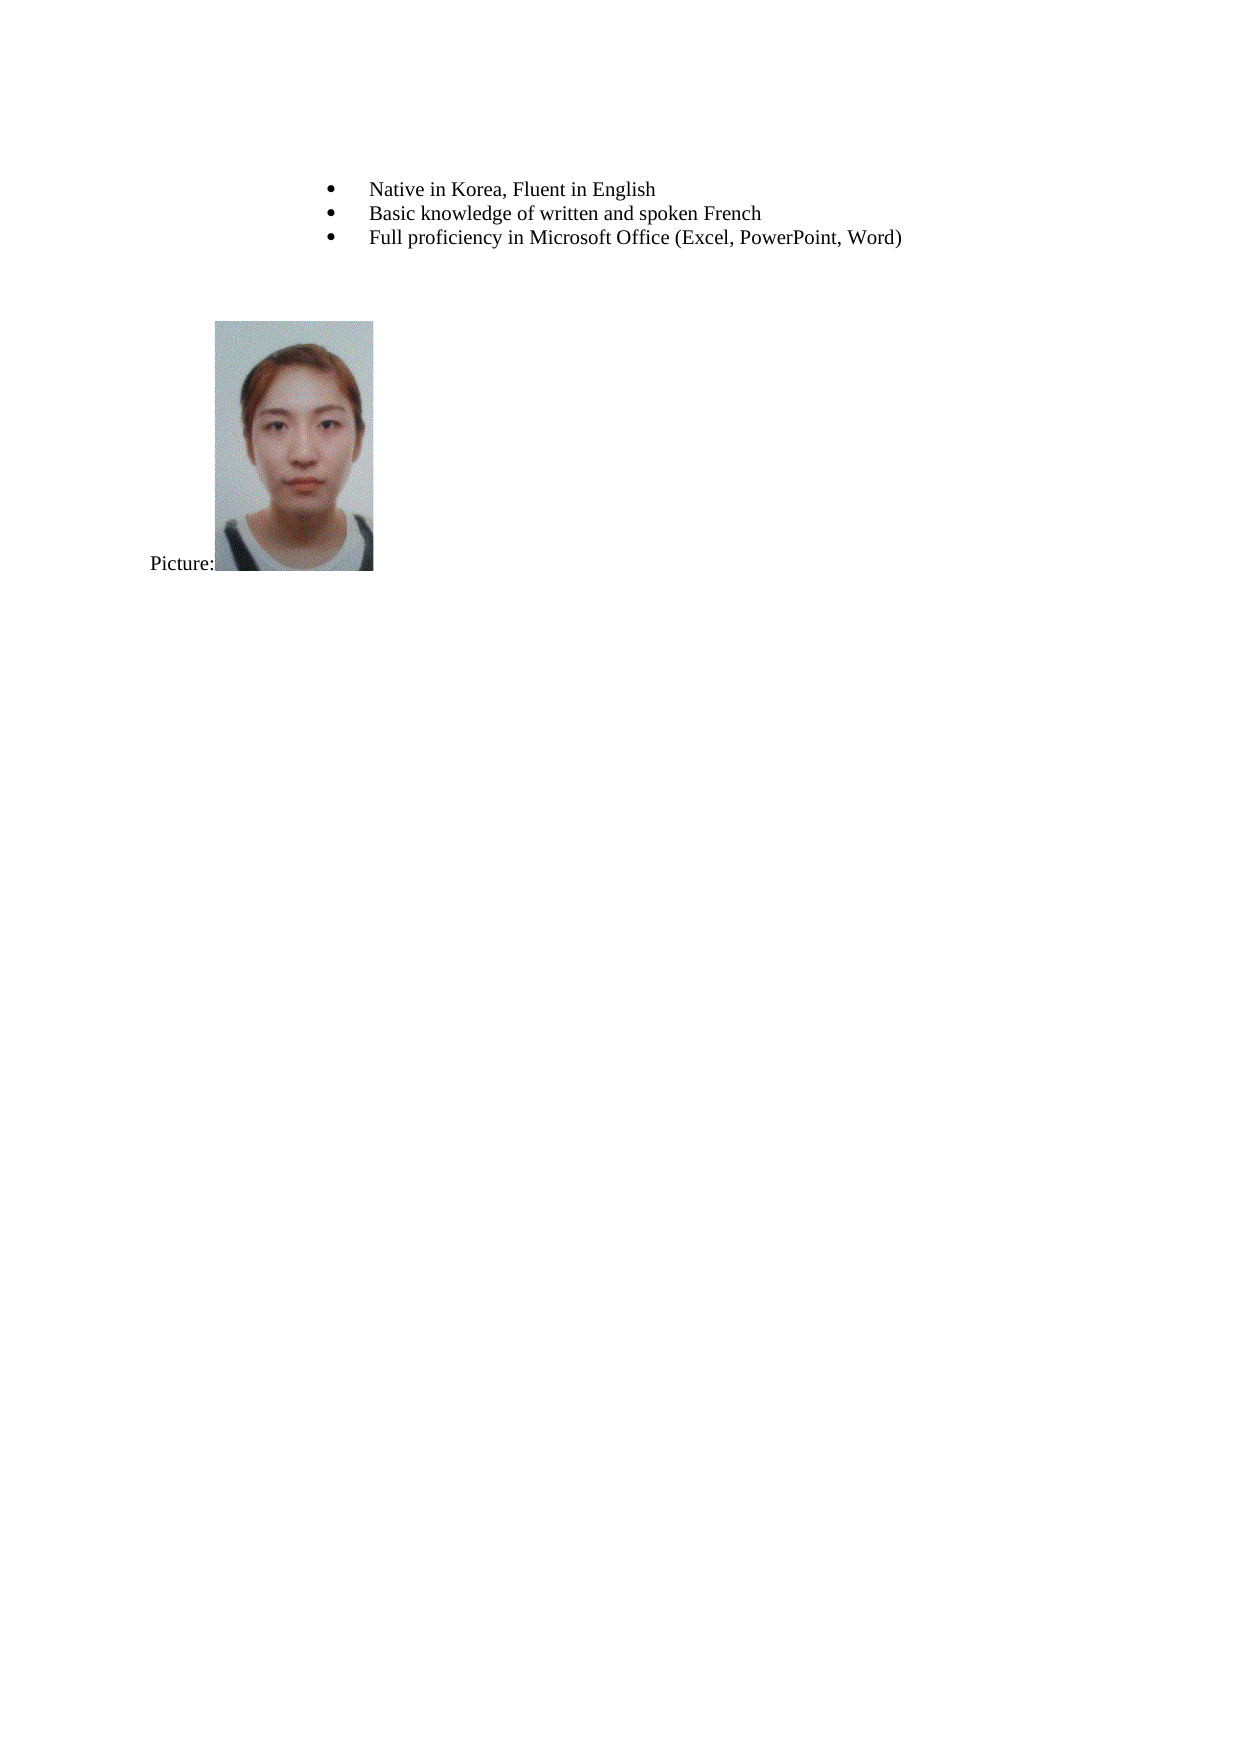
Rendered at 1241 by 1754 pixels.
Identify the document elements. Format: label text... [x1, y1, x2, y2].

list Native in Korea, Fluent in English [327, 177, 1090, 201]
text Picture: [150, 322, 1090, 575]
list Full proficiency in Microsoft Office (Excel, PowerPoint, Word) [327, 225, 1090, 249]
picture [214, 321, 374, 571]
list Basic knowledge of written and spoken French [327, 201, 1090, 225]
